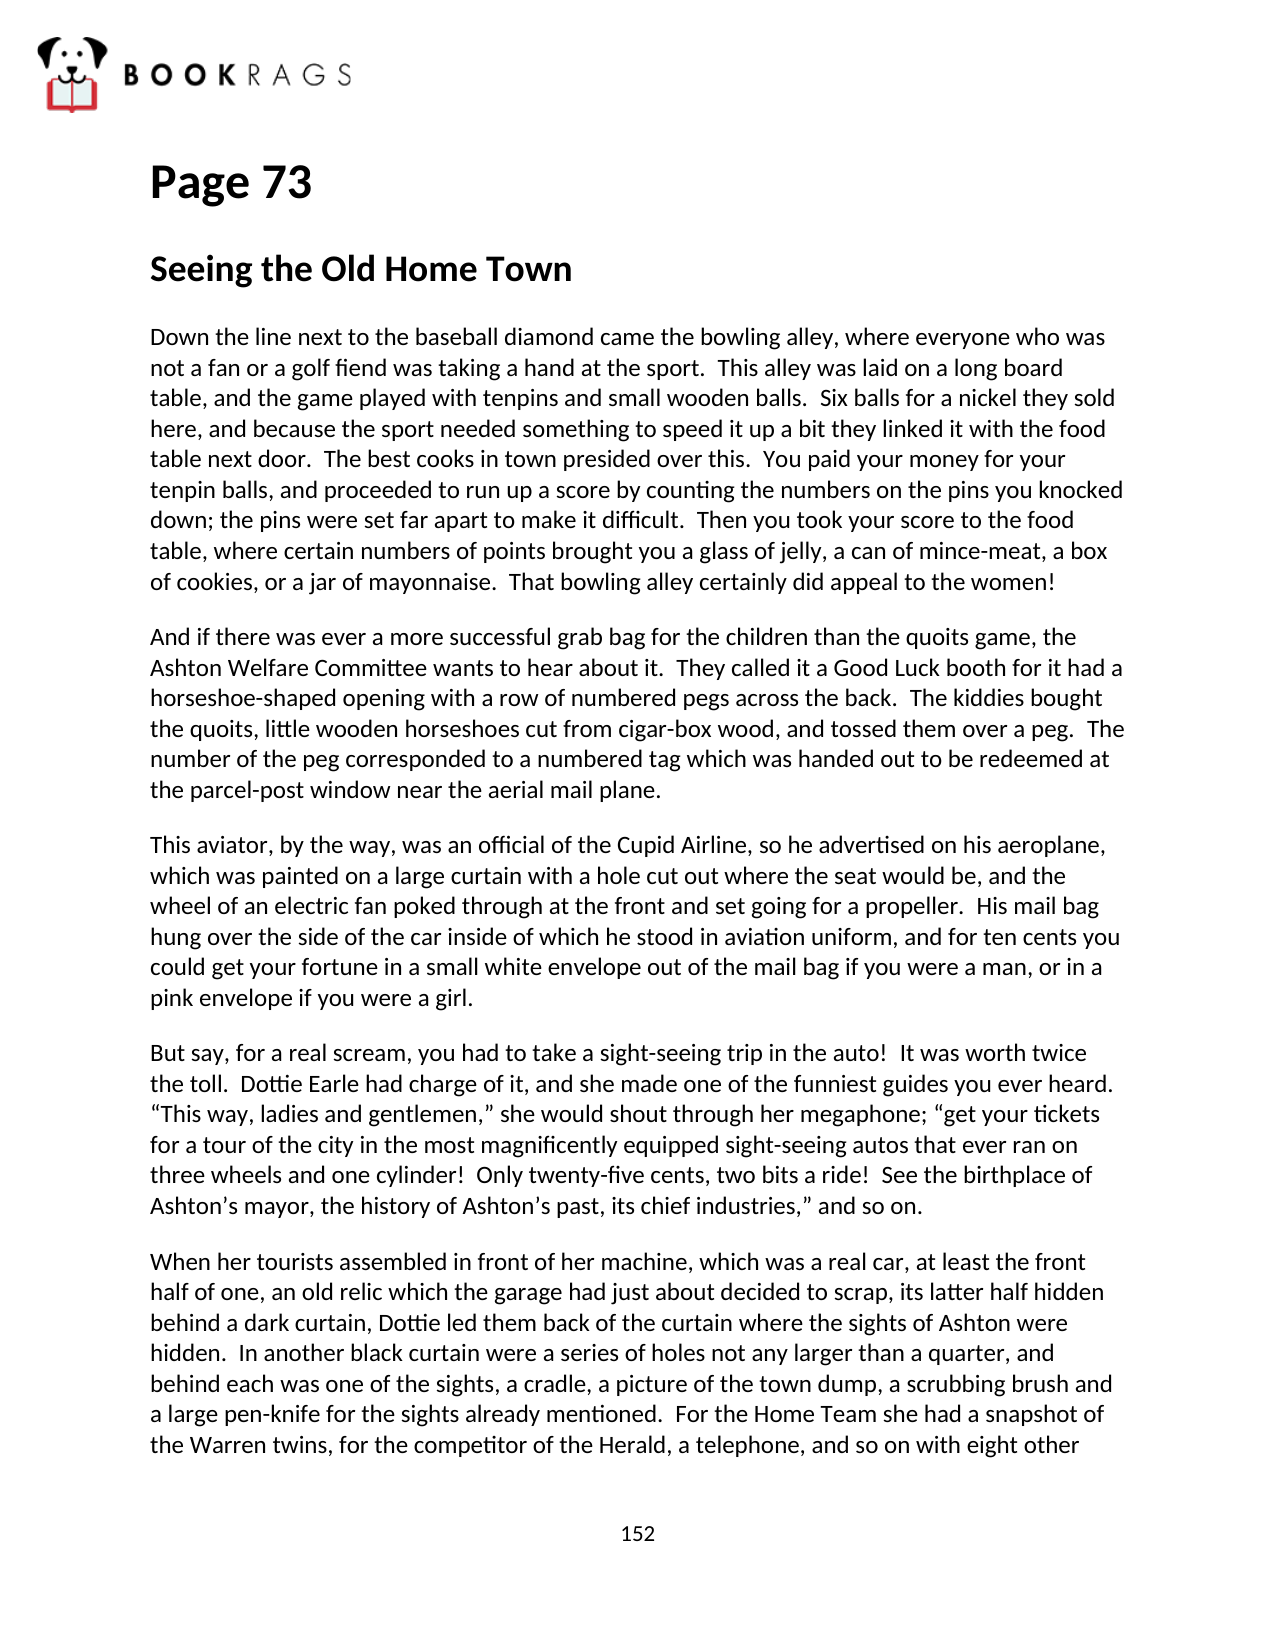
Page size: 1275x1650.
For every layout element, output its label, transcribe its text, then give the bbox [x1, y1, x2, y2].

text This aviator, by the way, was an official of the Cupid Airline, so he advertised on his aeroplane, which was painted on a large curtain with a hole cut out where the seat would be, and the wheel of an electric fan poked through at the front and set going for a propeller. His mail bag hung over the side of the car inside of which he stood in aviation uniform, and for ten cents you could get your fortune in a small white envelope out of the mail bag if you were a man, or in a pink envelope if you were a girl. [150, 829, 1125, 1012]
text But say, for a real scream, you had to take a sight-seeing trip in the auto! It was worth twice the toll. Dottie Earle had charge of it, and she made one of the funniest guides you ever heard. “This way, ladies and gentlemen,” she would shout through her megaphone; “get your tickets for a tour of the city in the most magnificently equipped sight-seeing autos that ever ran on three wheels and one cylinder! Only twenty-five cents, two bits a ride! See the birthplace of Ashton’s mayor, the history of Ashton’s past, its chief industries,” and so on. [150, 1037, 1125, 1221]
text And if there was ever a more successful grab bag for the children than the quoits game, the Ashton Welfare Committee wants to hear about it. They called it a Good Luck booth for it had a horseshoe-shaped opening with a row of numbered pegs across the back. The kiddies bought the quoits, little wooden horseshoes cut from cigar-box wood, and tossed them over a peg. The number of the peg corresponded to a numbered tag which was handed out to be redeemed at the parcel-post window near the aerial mail plane. [150, 621, 1125, 804]
text Down the line next to the baseball diamond came the bowling alley, where everyone who was not a fan or a golf fiend was taking a hand at the sport. This alley was laid on a long board table, and the game played with tenpins and small wooden balls. Six balls for a nickel they sold here, and because the sport needed something to speed it up a bit they linked it with the food table next door. The best cooks in town presided over this. You paid your money for your tenpin balls, and proceeded to run up a score by counting the numbers on the pins you knocked down; the pins were set far apart to make it difficult. Then you took your score to the food table, where certain numbers of points brought you a glass of jelly, a can of mince-meat, a box of cookies, or a jar of mayonnaise. That bowling alley certainly did appeal to the women! [150, 322, 1125, 596]
text Page 73 [150, 150, 1125, 211]
picture [37, 37, 351, 113]
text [150, 1246, 1125, 1459]
text Seeing the Old Home Town [150, 244, 1125, 290]
